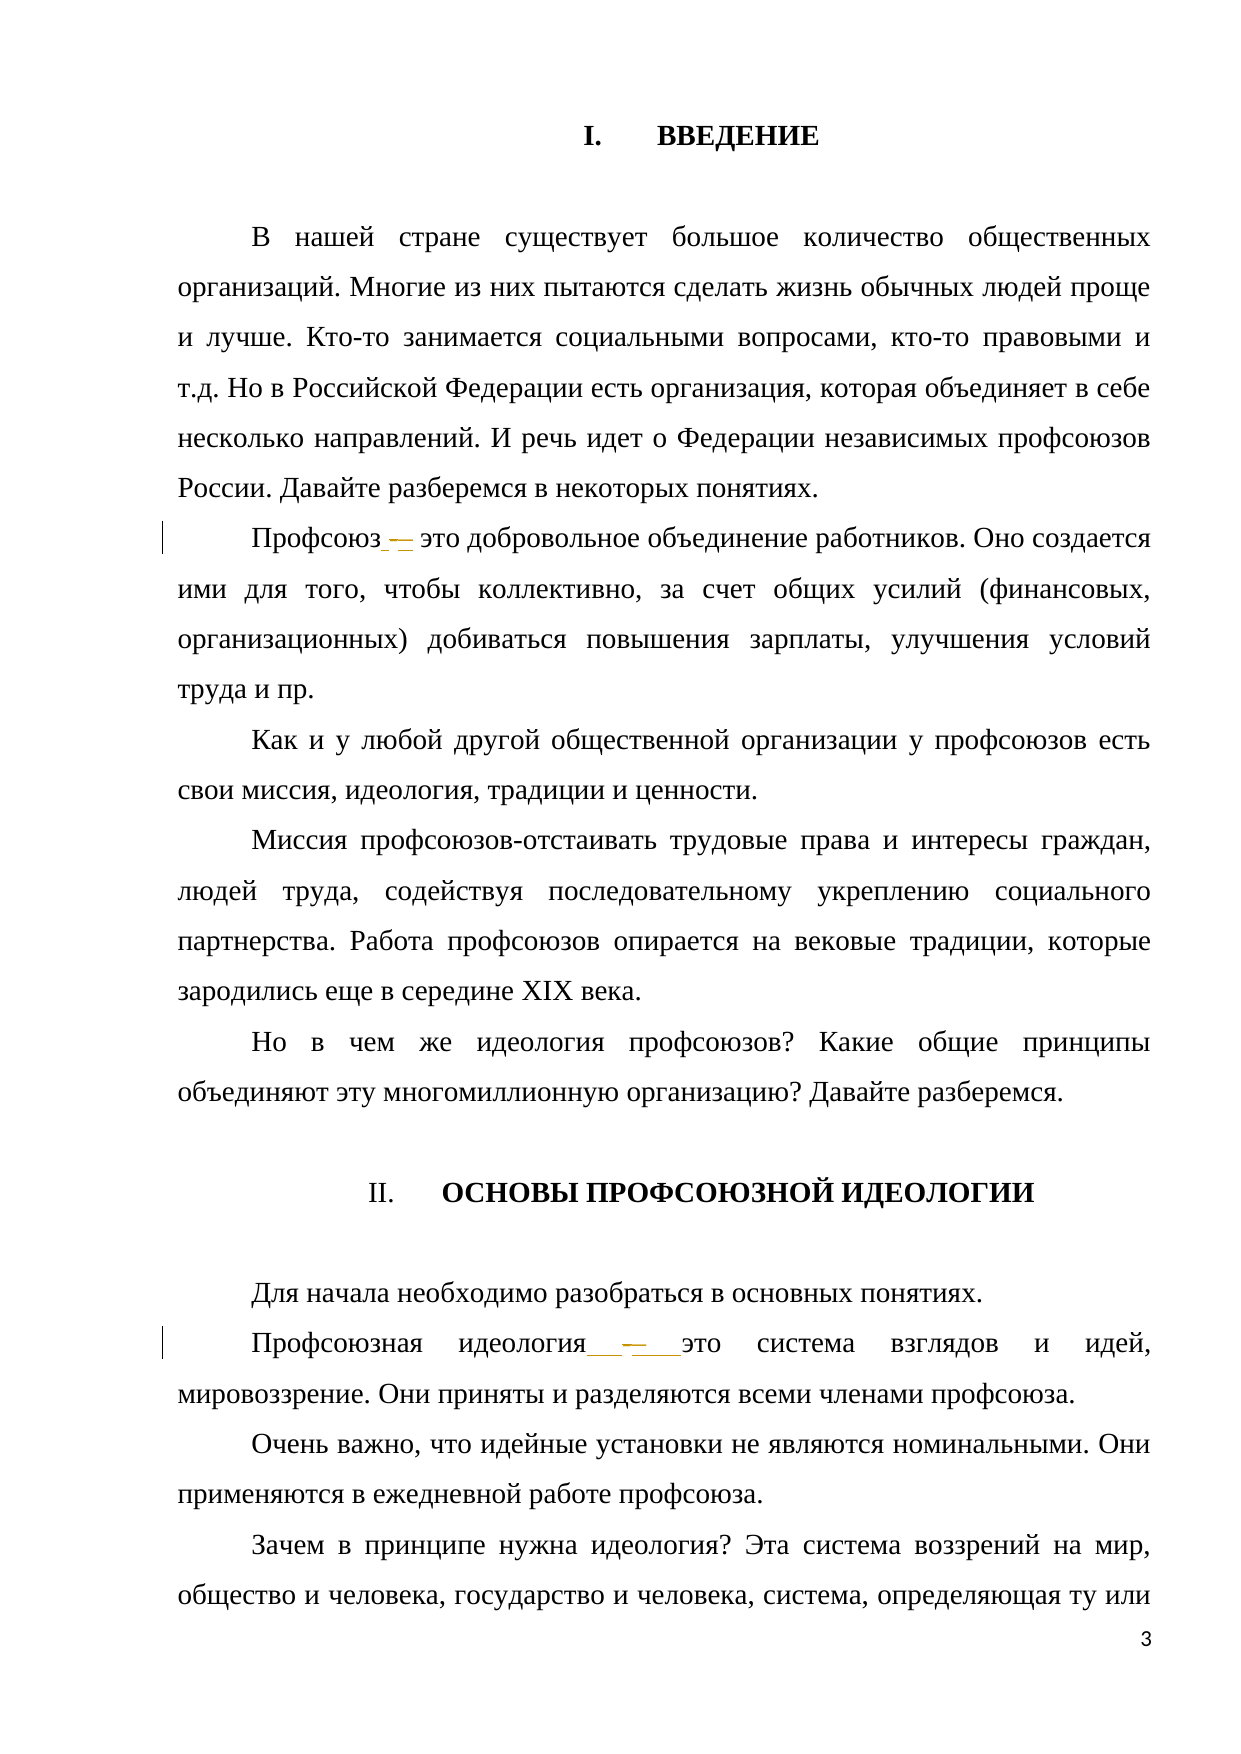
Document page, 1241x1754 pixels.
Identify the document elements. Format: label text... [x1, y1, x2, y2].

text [177, 1527, 1152, 1611]
text Профсоюз это добровольное объединение работников. Оно создается ими для того, чтобы коллективно, за счет общих усилий (финансовых, организационных) добиваться повышения зарплаты, улучшения условий труда и пр. [177, 521, 1152, 705]
text Для начала необходимо разобраться в основных понятиях. [177, 1275, 1152, 1309]
text Профсоюзная идеологияэто система взглядов и идей, мировоззрение. Они приняты и разделяются всеми членами профсоюза. [177, 1326, 1152, 1409]
subtitle ВВЕДЕНИЕ [177, 118, 1152, 152]
text Очень важно, что идейные установки не являются номинальными. Они применяются в ежедневной работе профсоюза. [177, 1426, 1152, 1510]
text В нашей стране существует большое количество общественных организаций. Многие из них пытаются сделать жизнь обычных людей проще и лучше. Кто-то занимается социальными вопросами, кто-то правовыми и т.д. Но в Российской Федерации есть организация, которая объединяет в себе несколько направлений. И речь идет о Федерации независимых профсоюзов России. Давайте разберемся в некоторых понятиях. [177, 219, 1152, 504]
text Миссия профсоюзов-отстаивать трудовые права и интересы граждан, людей труда, содействуя последовательному укреплению социального партнерства. Работа профсоюзов опирается на вековые традиции, которые зародились еще в середине XIX века. [177, 822, 1152, 1007]
text Как и у любой другой общественной организации у профсоюзов есть свои миссия, идеология, традиции и ценности. [177, 722, 1152, 806]
text Но в чем же идеология профсоюзов? Какие общие принципы объединяют эту многомиллионную организацию? Давайте разберемся. [177, 1024, 1152, 1108]
list ОСНОВЫ ПРОФСОЮЗНОЙ ИДЕОЛОГИИ [177, 1175, 1152, 1208]
